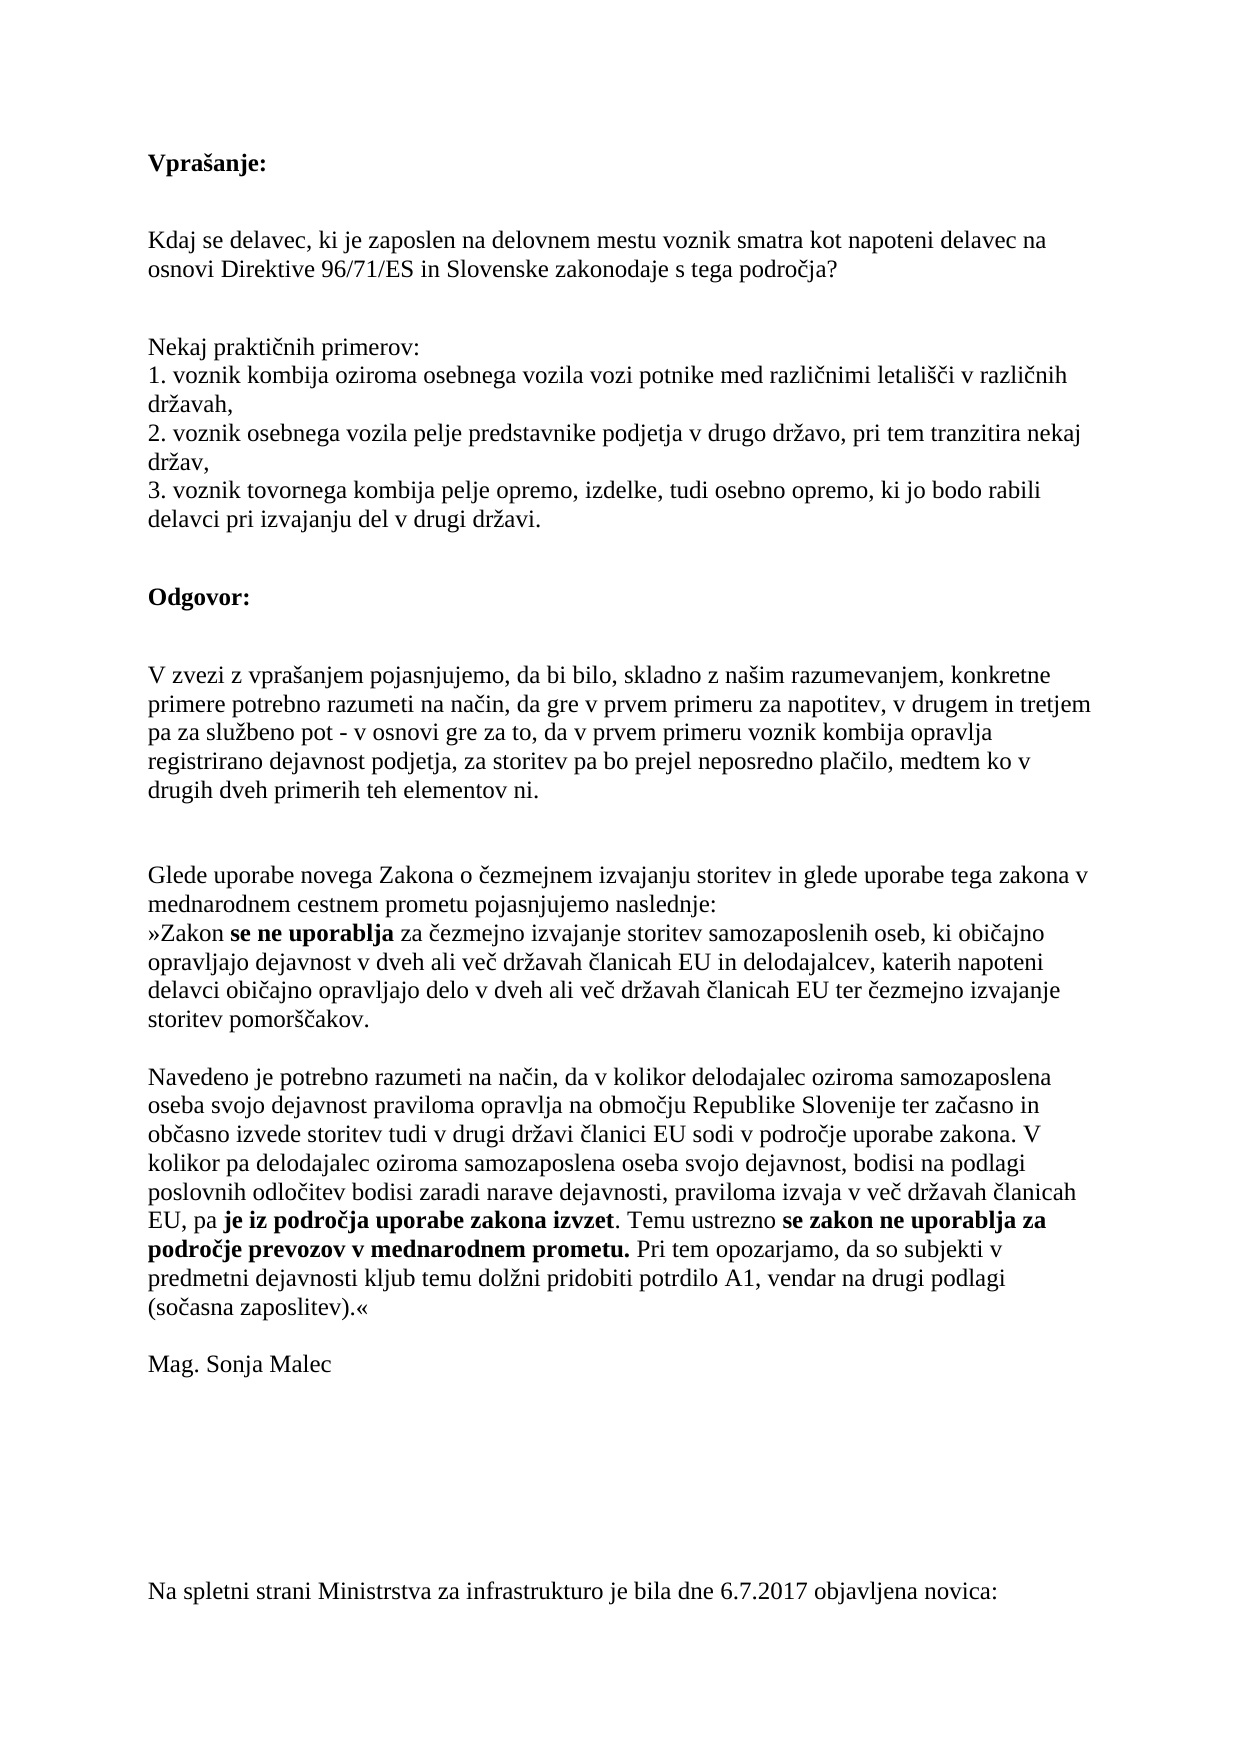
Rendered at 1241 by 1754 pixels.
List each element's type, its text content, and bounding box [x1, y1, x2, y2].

text Vprašanje: [148, 148, 1093, 204]
text Odgovor: [148, 582, 1093, 610]
text Mag. Sonja Malec [148, 1349, 1093, 1378]
text Nekaj praktičnih primerov: 1. voznik kombija oziroma osebnega vozila vozi potnike med različnimi letališči v različnih državah, 2. voznik osebnega vozila pelje predstavnike podjetja v drugo državo, pri tem tranzitira nekaj držav, 3. voznik tovornega kombija pelje opremo, izdelke, tudi osebno opremo, ki jo bodo rabili delavci pri izvajanju del v drugi državi. [148, 332, 1093, 561]
text Navedeno je potrebno razumeti na način, da v kolikor delodajalec oziroma samozaposlena oseba svojo dejavnost praviloma opravlja na območju Republike Slovenije ter začasno in občasno izvede storitev tudi v drugi državi članici EU sodi v področje uporabe zakona. V kolikor pa delodajalec oziroma samozaposlena oseba svojo dejavnost, bodisi na podlagi poslovnih odločitev bodisi zaradi narave dejavnosti, praviloma izvaja v več državah članicah EU, pa je iz področja uporabe zakona izvzet. Temu ustrezno se zakon ne uporablja za področje prevozov v mednarodnem prometu. Pri tem opozarjamo, da so subjekti v predmetni dejavnosti kljub temu dolžni pridobiti potrdilo A1, vendar na drugi podlagi (sočasna zaposlitev).« [148, 1062, 1093, 1321]
text Kdaj se delavec, ki je zaposlen na delovnem mestu voznik smatra kot napoteni delavec na osnovi Direktive 96/71/ES in Slovenske zakonodaje s tega področja? [148, 225, 1093, 311]
text V zvezi z vprašanjem pojasnjujemo, da bi bilo, skladno z našim razumevanjem, konkretne primere potrebno razumeti na način, da gre v prvem primeru za napotitev, v drugem in tretjem pa za službeno pot - v osnovi gre za to, da v prvem primeru voznik kombija opravlja registrirano dejavnost podjetja, za storitev pa bo prejel neposredno plačilo, medtem ko v drugih dveh primerih teh elementov ni. [148, 631, 1093, 832]
text »Zakon se ne uporablja za čezmejno izvajanje storitev samozaposlenih oseb, ki običajno opravljajo dejavnost v dveh ali več državah članicah EU in delodajalcev, katerih napoteni delavci običajno opravljajo delo v dveh ali več državah članicah EU ter čezmejno izvajanje storitev pomorščakov. [148, 918, 1093, 1033]
text Glede uporabe novega Zakona o čezmejnem izvajanju storitev in glede uporabe tega zakona v mednarodnem cestnem prometu pojasnjujemo naslednje: [148, 861, 1093, 918]
text Na spletni strani Ministrstva za infrastrukturo je bila dne 6.7.2017 objavljena novica: [148, 1576, 1093, 1605]
